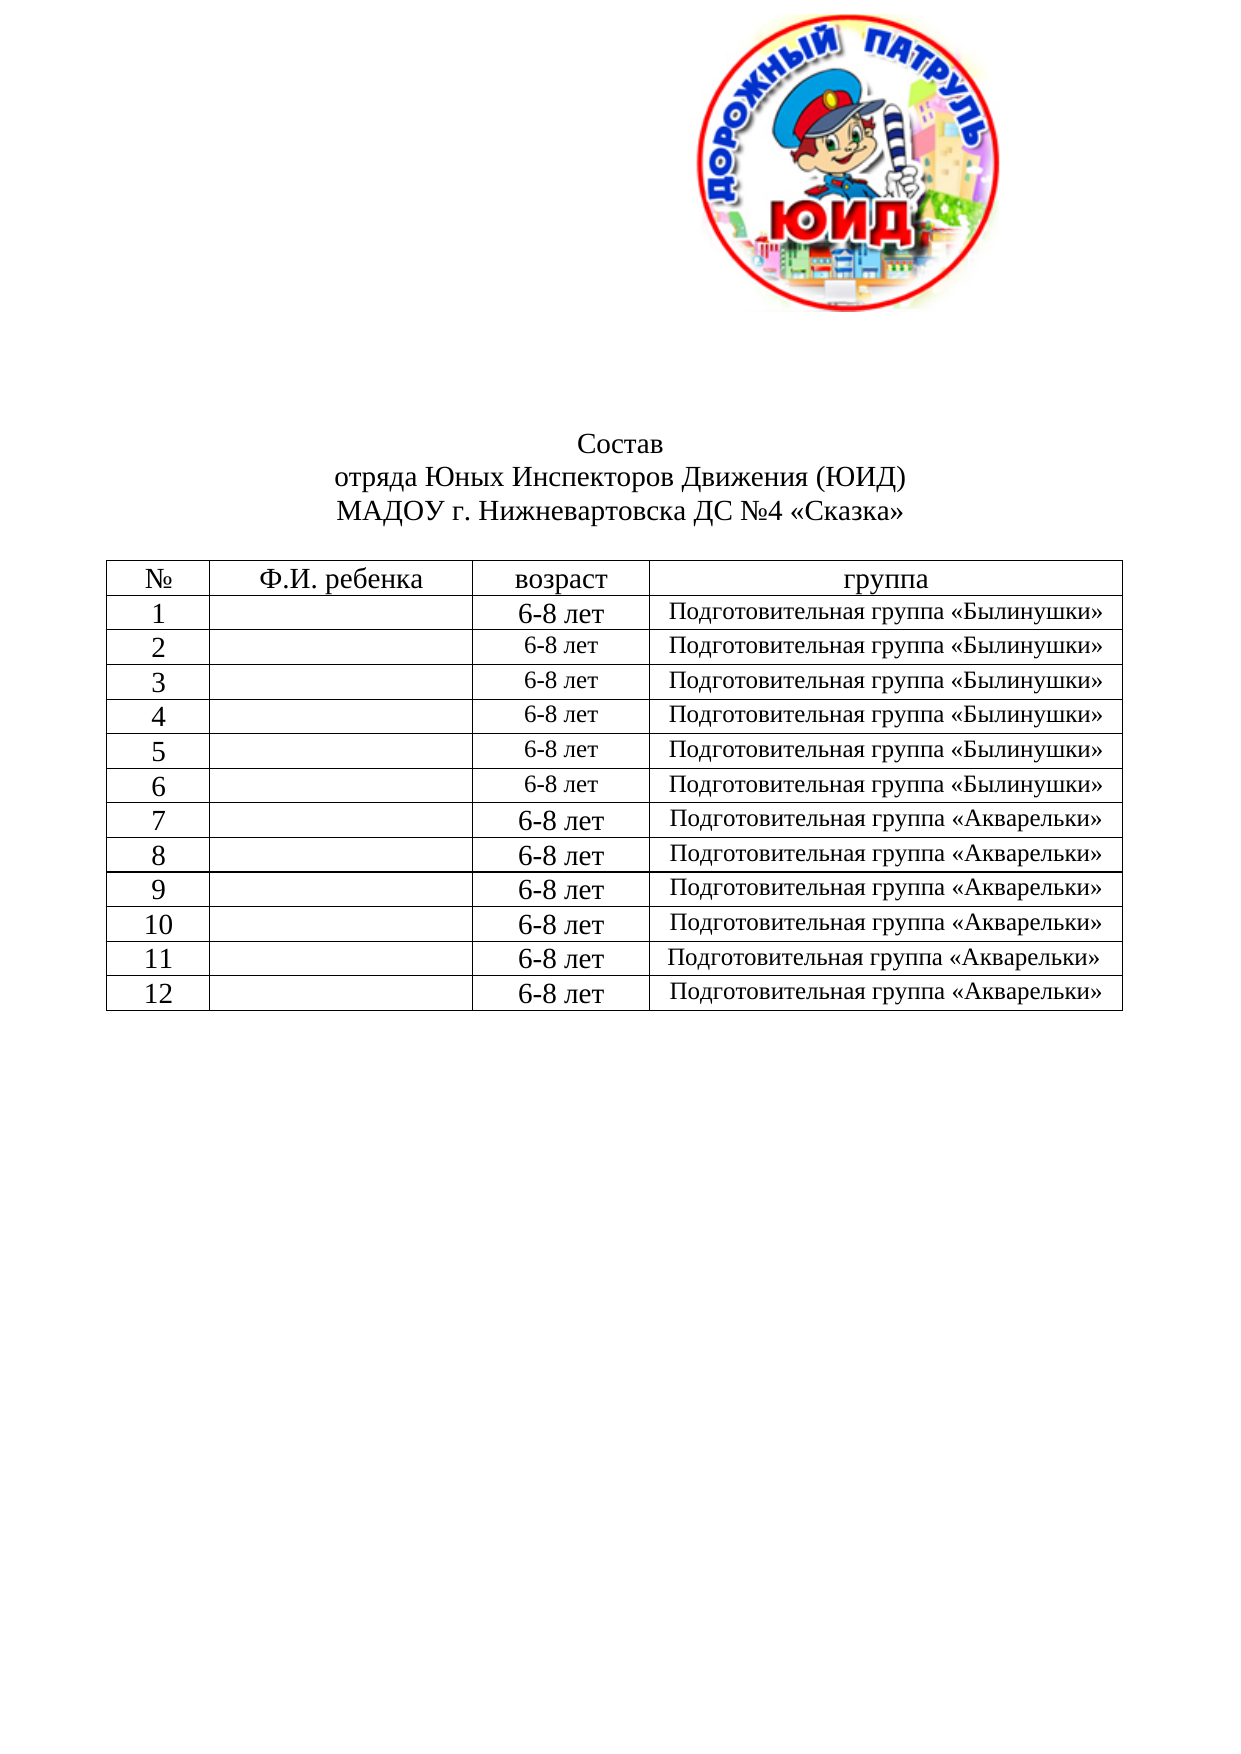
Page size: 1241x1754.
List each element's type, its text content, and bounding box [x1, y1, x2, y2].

table_cell Подготовительная группа «Акварельки» [650, 838, 1122, 871]
table_cell Подготовительная группа «Акварельки» [650, 873, 1122, 906]
table_header возраст [473, 561, 649, 595]
table_cell 6-8 лет [473, 700, 649, 733]
table_cell 8 [107, 838, 209, 871]
table_cell 6 [107, 769, 209, 802]
table_cell Подготовительная группа «Былинушки» [650, 665, 1122, 698]
text МАДОУ г. Нижневартовска ДС №4 «Сказка» [118, 493, 1122, 527]
table_cell [210, 734, 472, 768]
table_cell Подготовительная группа «Акварельки» [650, 907, 1122, 941]
table_cell 6-8 лет [473, 630, 649, 664]
table_cell [210, 873, 472, 906]
table_cell [210, 838, 472, 871]
table_header Ф.И. ребенка [210, 561, 472, 595]
table_cell [210, 665, 472, 698]
table_cell 9 [107, 873, 209, 906]
table_cell 6-8 лет [473, 942, 649, 975]
table_cell Подготовительная группа «Былинушки» [650, 700, 1122, 733]
table_cell 6-8 лет [473, 873, 649, 906]
table_cell 12 [107, 976, 209, 1010]
table_cell 6-8 лет [473, 976, 649, 1010]
table_cell 3 [107, 665, 209, 698]
table_cell [210, 630, 472, 664]
table_cell 6-8 лет [473, 596, 649, 629]
table_cell 2 [107, 630, 209, 664]
table_cell 6-8 лет [473, 838, 649, 871]
table_cell Подготовительная группа «Былинушки» [650, 769, 1122, 802]
picture [575, 14, 1123, 312]
table_cell Подготовительная группа «Акварельки» [650, 976, 1122, 1010]
table_cell 6-8 лет [473, 734, 649, 768]
table_cell Подготовительная группа «Былинушки» [650, 596, 1122, 629]
table_cell 6-8 лет [473, 803, 649, 837]
table_cell 5 [107, 734, 209, 768]
table_cell [210, 976, 472, 1010]
table_cell Подготовительная группа «Акварельки» [650, 942, 1122, 975]
table_cell 11 [107, 942, 209, 975]
table_cell [210, 769, 472, 802]
table_cell Подготовительная группа «Былинушки» [650, 734, 1122, 768]
table_cell 10 [107, 907, 209, 941]
table_cell [210, 942, 472, 975]
table_header группа [650, 561, 1122, 595]
table_cell [210, 907, 472, 941]
table_cell [210, 700, 472, 733]
table_cell 7 [107, 803, 209, 837]
table_cell 6-8 лет [473, 769, 649, 802]
table_cell Подготовительная группа «Былинушки» [650, 630, 1122, 664]
table_cell 6-8 лет [473, 665, 649, 698]
table_cell Подготовительная группа «Акварельки» [650, 803, 1122, 837]
table_cell 6-8 лет [473, 907, 649, 941]
table_cell [210, 596, 472, 629]
table_cell [210, 803, 472, 837]
text отряда Юных Инспекторов Движения (ЮИД) [118, 459, 1122, 493]
table_cell 1 [107, 596, 209, 629]
table_header № [107, 561, 209, 595]
table_cell 4 [107, 700, 209, 733]
text Состав [118, 426, 1122, 459]
